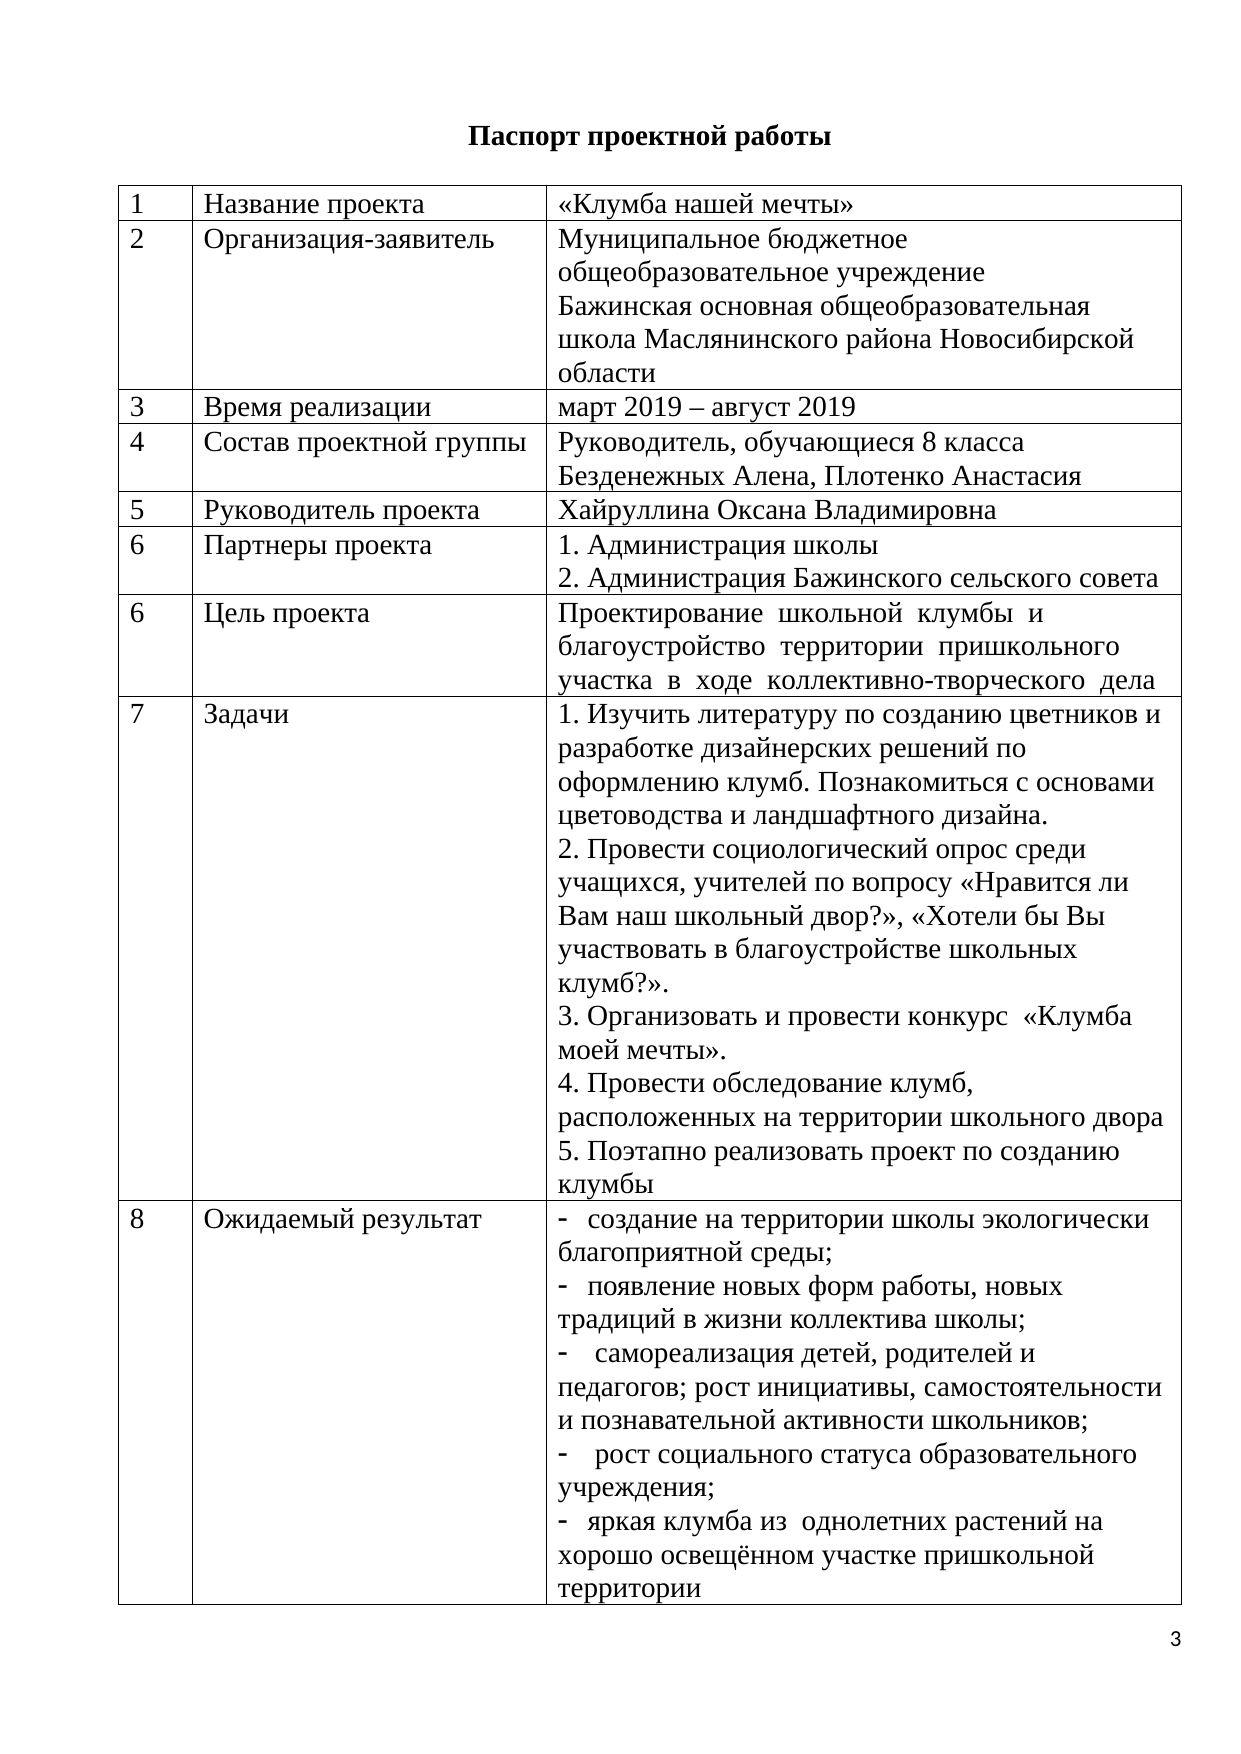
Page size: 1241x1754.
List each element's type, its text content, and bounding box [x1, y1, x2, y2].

table_cell Руководитель, обучающиеся 8 класса Безденежных Алена, Плотенко Анастасия [547, 424, 1181, 491]
table_cell Партнеры проекта [193, 527, 546, 594]
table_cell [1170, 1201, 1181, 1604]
table_cell 6 [119, 595, 192, 696]
table_cell Задачи [193, 697, 546, 1200]
table_cell 3 [119, 390, 192, 423]
table_header Название проекта [193, 186, 546, 220]
table_cell март 2019 – август 2019 [547, 390, 1181, 423]
table_cell Ожидаемый результат [193, 1201, 546, 1604]
table_cell 4 [119, 424, 192, 491]
table_cell 2 [119, 221, 192, 388]
table_header 1 [119, 186, 192, 220]
table_cell 1. Администрация школы 2. Администрация Бажинского сельского совета [547, 527, 1181, 594]
table_cell 7 [119, 697, 192, 1200]
table_cell 6 [119, 527, 192, 594]
table_cell 1. Изучить литературу по созданию цветников и разработке дизайнерских решений по оформлению клумб. Познакомиться с основами цветоводства и ландшафтного дизайна. 2. Провести социологический опрос среди учащихся, учителей по вопросу «Нравится ли Вам наш школьный двор?», «Хотели бы Вы участвовать в благоустройстве школьных клумб?». 3. Организовать и провести конкурс «Клумба моей мечты». 4. Провести обследование клумб, расположенных на территории школьного двора 5. Поэтапно реализовать проект по созданию клумбы [547, 697, 1181, 1200]
table_header «Клумба нашей мечты» [547, 186, 1181, 220]
table_cell Организация-заявитель [193, 221, 546, 388]
table_cell Время реализации [193, 390, 546, 423]
text Паспорт проектной работы [118, 118, 1181, 152]
table_cell 8 [119, 1201, 192, 1604]
table_cell Состав проектной группы [193, 424, 546, 491]
table_cell Руководитель проекта [193, 492, 546, 526]
table_cell Хайруллина Оксана Владимировна [547, 492, 1181, 526]
table_cell 5 [119, 492, 192, 526]
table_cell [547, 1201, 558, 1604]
table_cell Проектирование школьной клумбы и благоустройство территории пришкольного участка в ходе коллективно-творческого дела [547, 595, 1181, 696]
table_cell Цель проекта [193, 595, 546, 696]
table_cell Муниципальное бюджетное общеобразовательное учреждение Бажинская основная общеобразовательная школа Маслянинского района Новосибирской области [547, 221, 1181, 388]
